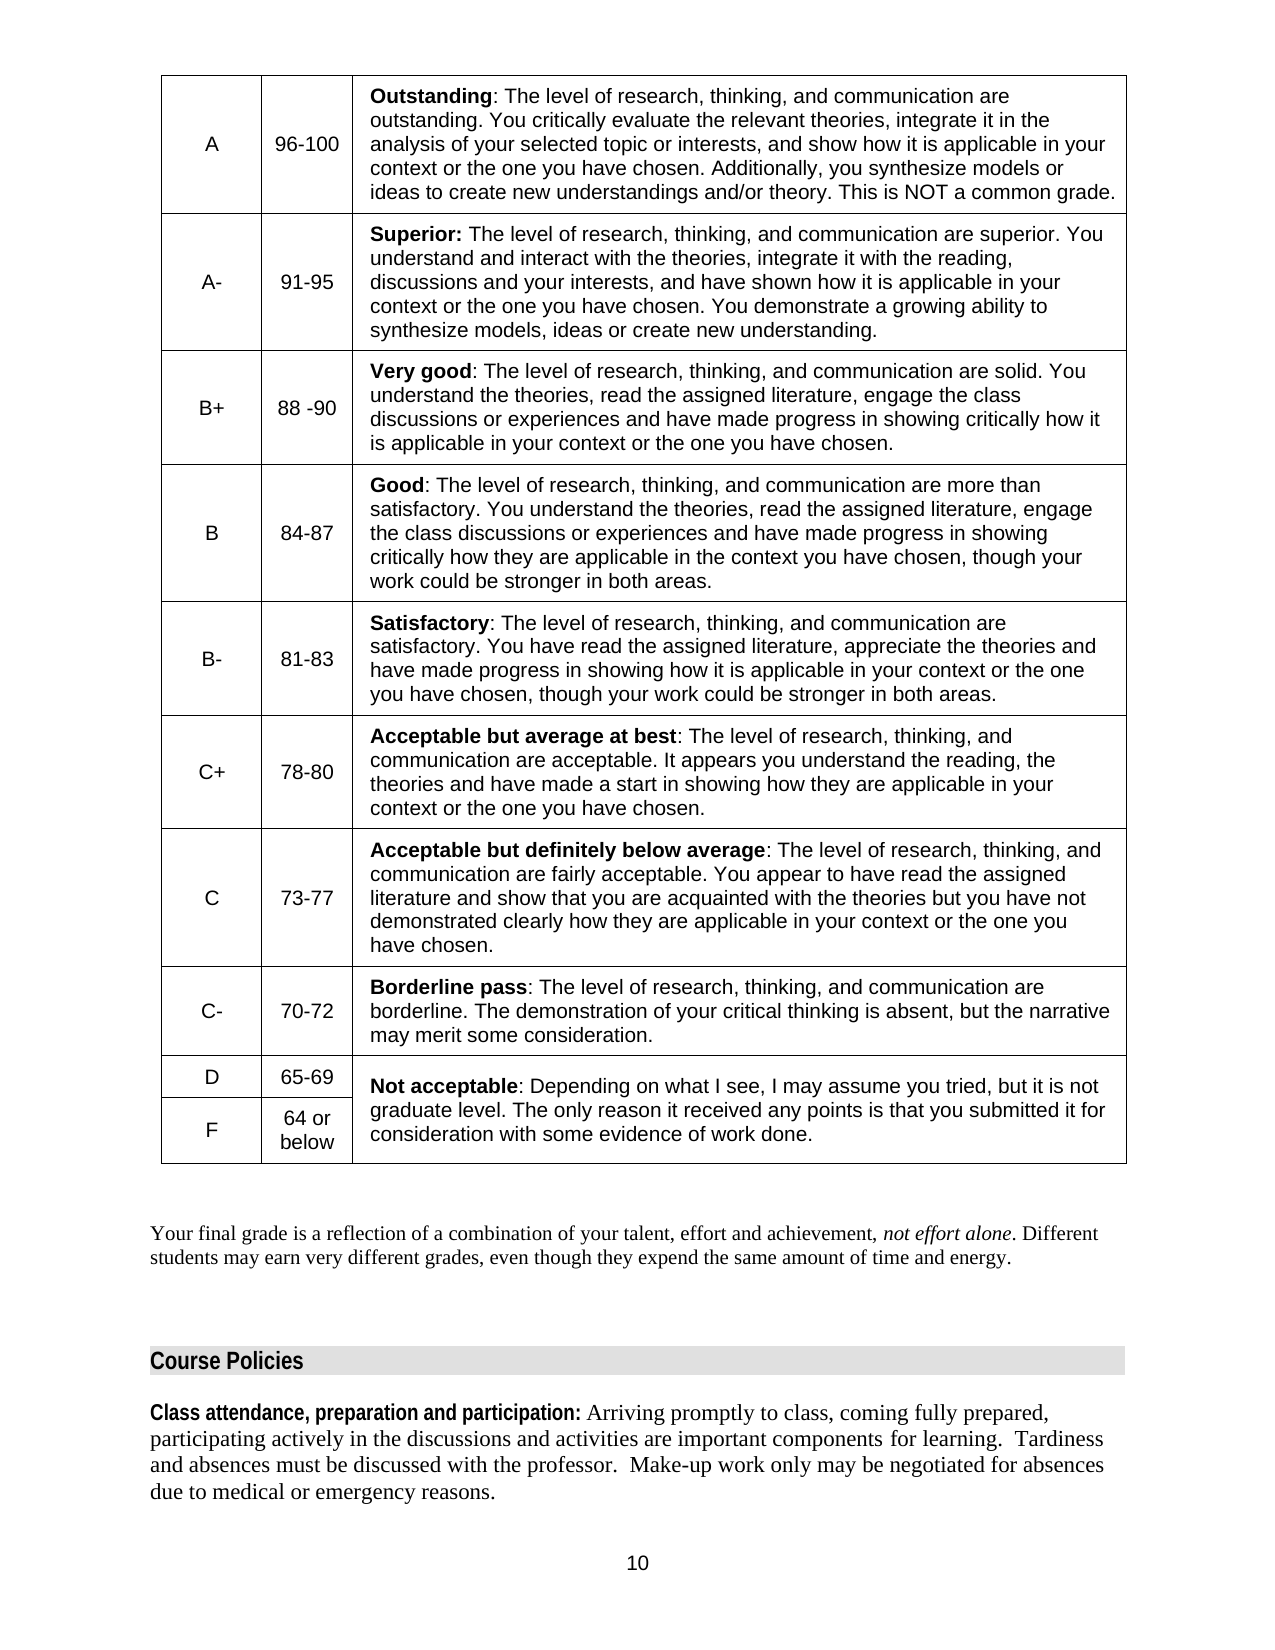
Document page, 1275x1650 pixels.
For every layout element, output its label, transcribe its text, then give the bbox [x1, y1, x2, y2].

table_cell 65-69 [262, 1056, 352, 1097]
table_cell 96-100 [262, 76, 352, 212]
table_cell Very good: The level of research, thinking, and communication are solid. You understand the theories, read the assigned literature, engage the class discussions or experiences and have made progress in showing critically how it is applicable in your context or the one you have chosen. [353, 351, 1126, 463]
table_cell Superior: The level of research, thinking, and communication are superior. You understand and interact with the theories, integrate it with the reading, discussions and your interests, and have shown how it is applicable in your context or the one you have chosen. You demonstrate a growing ability to synthesize models, ideas or create new understanding. [353, 214, 1126, 350]
table_cell A- [162, 214, 261, 350]
table_cell 70-72 [262, 967, 352, 1055]
table_cell Outstanding: The level of research, thinking, and communication are outstanding. You critically evaluate the relevant theories, integrate it in the analysis of your selected topic or interests, and show how it is applicable in your context or the one you have chosen. Additionally, you synthesize models or ideas to create new understandings and/or theory. This is NOT a common grade. [353, 76, 1126, 212]
table_cell 81-83 [262, 602, 352, 714]
subtitle Class attendance, preparation and participation: Arriving promptly to class, coming fully prepared, participating actively in the discussions and activities are important components for learning. Tardiness and absences must be discussed with the professor. Make-up work only may be negotiated for absences due to medical or emergency reasons. [150, 1399, 1125, 1504]
table_cell 91-95 [262, 214, 352, 350]
subtitle Course Policies [150, 1346, 1125, 1375]
table_cell C [162, 829, 261, 966]
table_cell 88 -90 [262, 351, 352, 463]
table_cell Not acceptable: Depending on what I see, I may assume you tried, but it is not graduate level. The only reason it received any points is that you submitted it for consideration with some evidence of work done. [353, 1056, 1126, 1162]
table_cell B+ [162, 351, 261, 463]
table_cell B [162, 465, 261, 601]
table_cell C+ [162, 716, 261, 828]
table_cell B- [162, 602, 261, 714]
table_cell Borderline pass: The level of research, thinking, and communication are borderline. The demonstration of your critical thinking is absent, but the narrative may merit some consideration. [353, 967, 1126, 1055]
table_cell 84-87 [262, 465, 352, 601]
text Your final grade is a reflection of a combination of your talent, effort and achievement, not effort alone. Different students may earn very different grades, even though they expend the same amount of time and energy. [150, 1221, 1125, 1269]
table_cell F [162, 1098, 261, 1162]
table_cell Acceptable but definitely below average: The level of research, thinking, and communication are fairly acceptable. You appear to have read the assigned literature and show that you are acquainted with the theories but you have not demonstrated clearly how they are applicable in your context or the one you have chosen. [353, 829, 1126, 966]
table_cell 78-80 [262, 716, 352, 828]
table_cell Good: The level of research, thinking, and communication are more than satisfactory. You understand the theories, read the assigned literature, engage the class discussions or experiences and have made progress in showing critically how they are applicable in the context you have chosen, though your work could be stronger in both areas. [353, 465, 1126, 601]
table_cell A [162, 76, 261, 212]
table_cell 73-77 [262, 829, 352, 966]
table_cell Acceptable but average at best: The level of research, thinking, and communication are acceptable. It appears you understand the reading, the theories and have made a start in showing how they are applicable in your context or the one you have chosen. [353, 716, 1126, 828]
table_cell C- [162, 967, 261, 1055]
table_cell Satisfactory: The level of research, thinking, and communication are satisfactory. You have read the assigned literature, appreciate the theories and have made progress in showing how it is applicable in your context or the one you have chosen, though your work could be stronger in both areas. [353, 602, 1126, 714]
table_cell 64 or below [262, 1098, 352, 1162]
table_cell D [162, 1056, 261, 1097]
